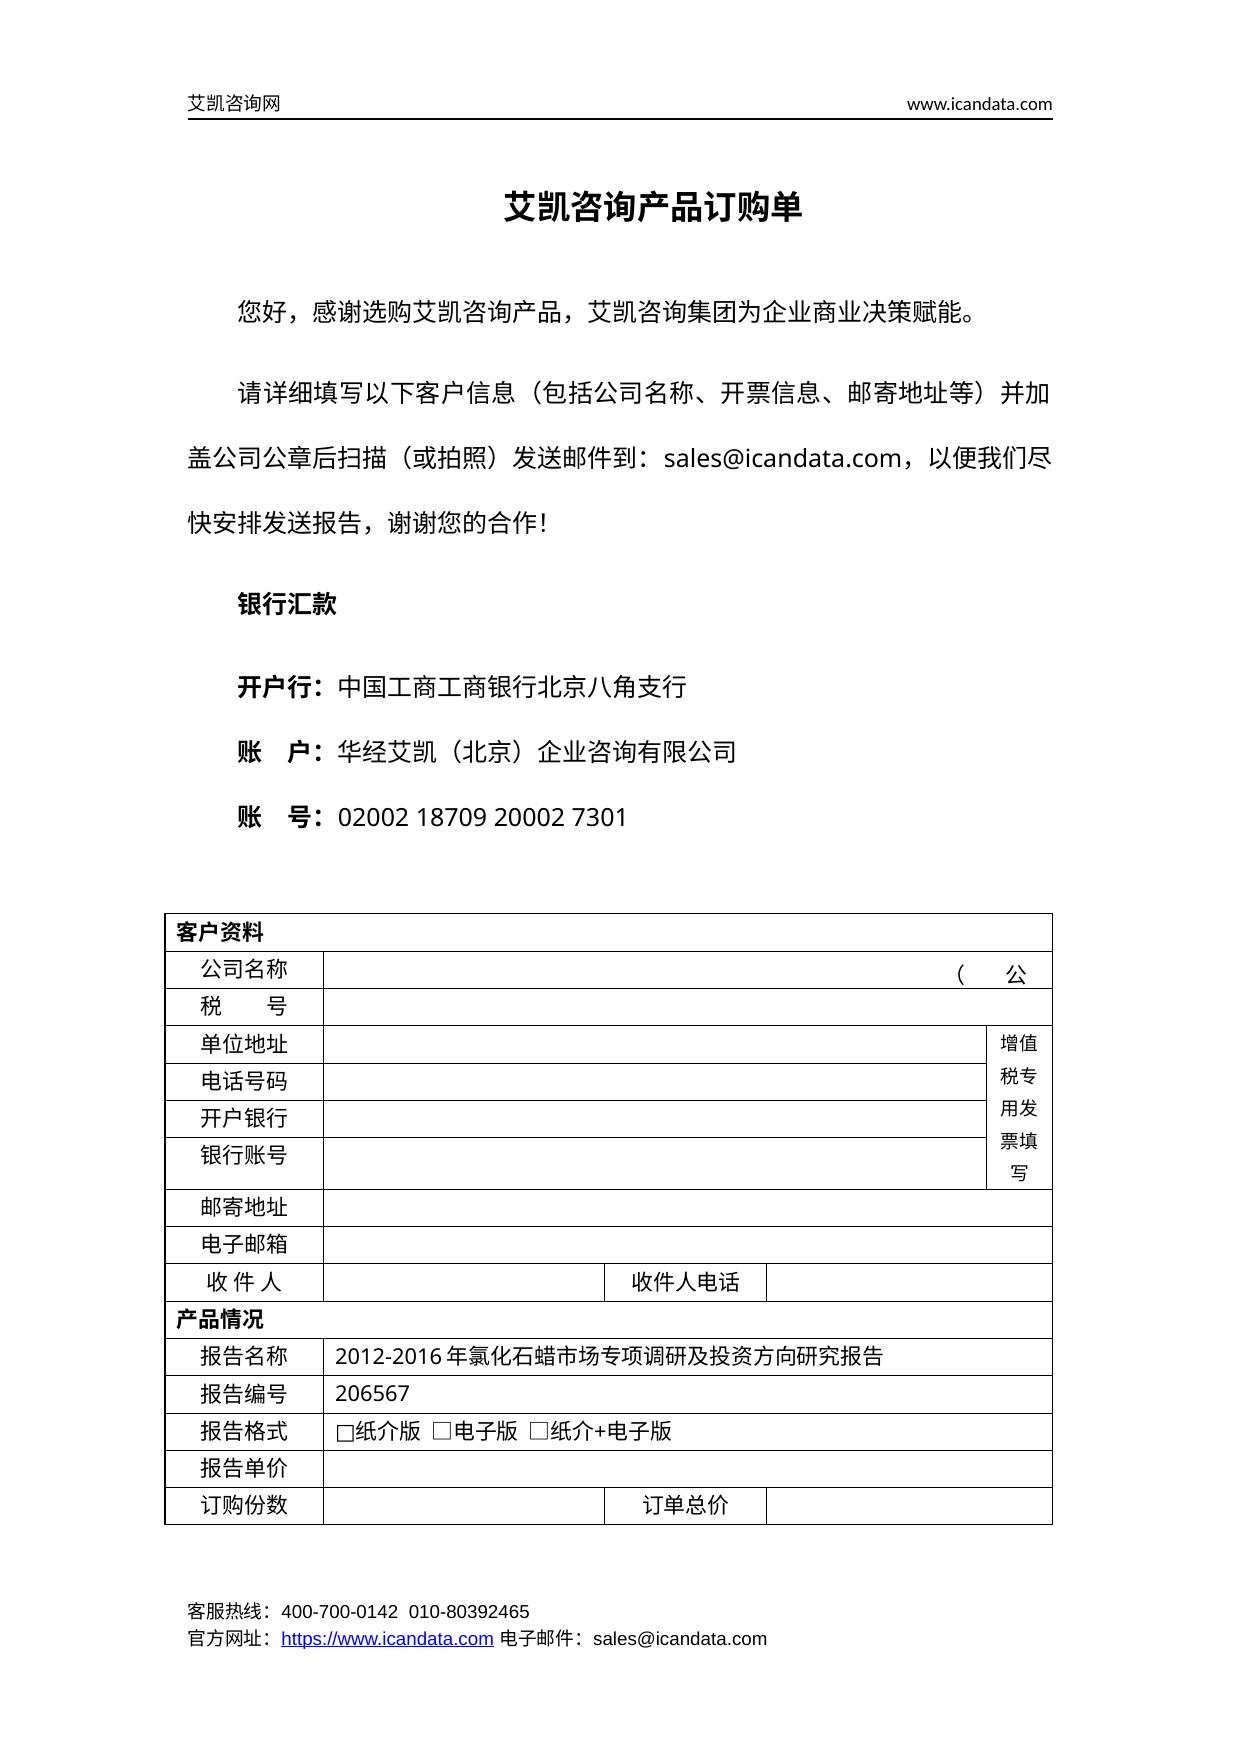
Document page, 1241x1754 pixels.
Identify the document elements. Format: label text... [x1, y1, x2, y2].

table_cell 报告单价 [166, 1451, 323, 1487]
table_cell 增值税专用发票填写 [987, 1026, 1052, 1189]
table_cell 公司名称 [166, 952, 323, 988]
table_cell 报告编号 [166, 1376, 323, 1412]
text 艾凯咨询产品订购单 [187, 172, 1053, 237]
table_cell 收件人电话 [605, 1264, 766, 1301]
table_header 客户资料 [166, 914, 1052, 951]
text 账 户：华经艾凯（北京）企业咨询有限公司 [187, 718, 1053, 783]
table_cell 订单总价 [605, 1488, 766, 1524]
table_cell [324, 1451, 1052, 1487]
table_cell 收 件 人 [166, 1264, 323, 1301]
table_cell [324, 1227, 1052, 1263]
table_cell 电子邮箱 [166, 1227, 323, 1263]
table_cell [324, 1064, 986, 1100]
table_cell 报告格式 [166, 1414, 323, 1450]
table_cell 开户银行 [166, 1101, 323, 1137]
text 您好，感谢选购艾凯咨询产品，艾凯咨询集团为企业商业决策赋能。 [187, 278, 1053, 343]
text 银行汇款 [187, 570, 1053, 635]
table_cell [324, 1488, 604, 1524]
table_cell 订购份数 [166, 1488, 323, 1524]
table_cell [324, 1026, 986, 1062]
table_cell [767, 1264, 1052, 1301]
table_cell 产品情况 [166, 1302, 1052, 1338]
table_cell 税 号 [166, 989, 323, 1025]
text 请详细填写以下客户信息（包括公司名称、开票信息、邮寄地址等）并加盖公司公章后扫描（或拍照）发送邮件到：sales@icandata.com，以便我们尽快安排发送报告，谢谢您的合作！ [187, 359, 1053, 554]
table_cell [324, 1264, 604, 1301]
table_cell [324, 1138, 986, 1189]
table_cell 206567 [324, 1376, 1052, 1412]
table_cell [767, 1488, 1052, 1524]
table_cell [324, 989, 1052, 1025]
table_cell 电话号码 [166, 1064, 323, 1100]
text 开户行：中国工商工商银行北京八角支行 [187, 653, 1053, 718]
table_cell 2012-2016年氯化石蜡市场专项调研及投资方向研究报告 [324, 1339, 1052, 1375]
table_cell 单位地址 [166, 1026, 323, 1062]
text 账 号：02002 18709 20002 7301 [187, 783, 1053, 848]
table_cell [324, 952, 1052, 988]
table_cell □纸介版 □电子版 □纸介+电子版 [324, 1414, 1052, 1450]
table_cell 邮寄地址 [166, 1190, 323, 1226]
table_cell 报告名称 [166, 1339, 323, 1375]
table_cell 银行账号 [166, 1138, 323, 1189]
table_cell [324, 1101, 986, 1137]
table_cell [324, 1190, 1052, 1226]
